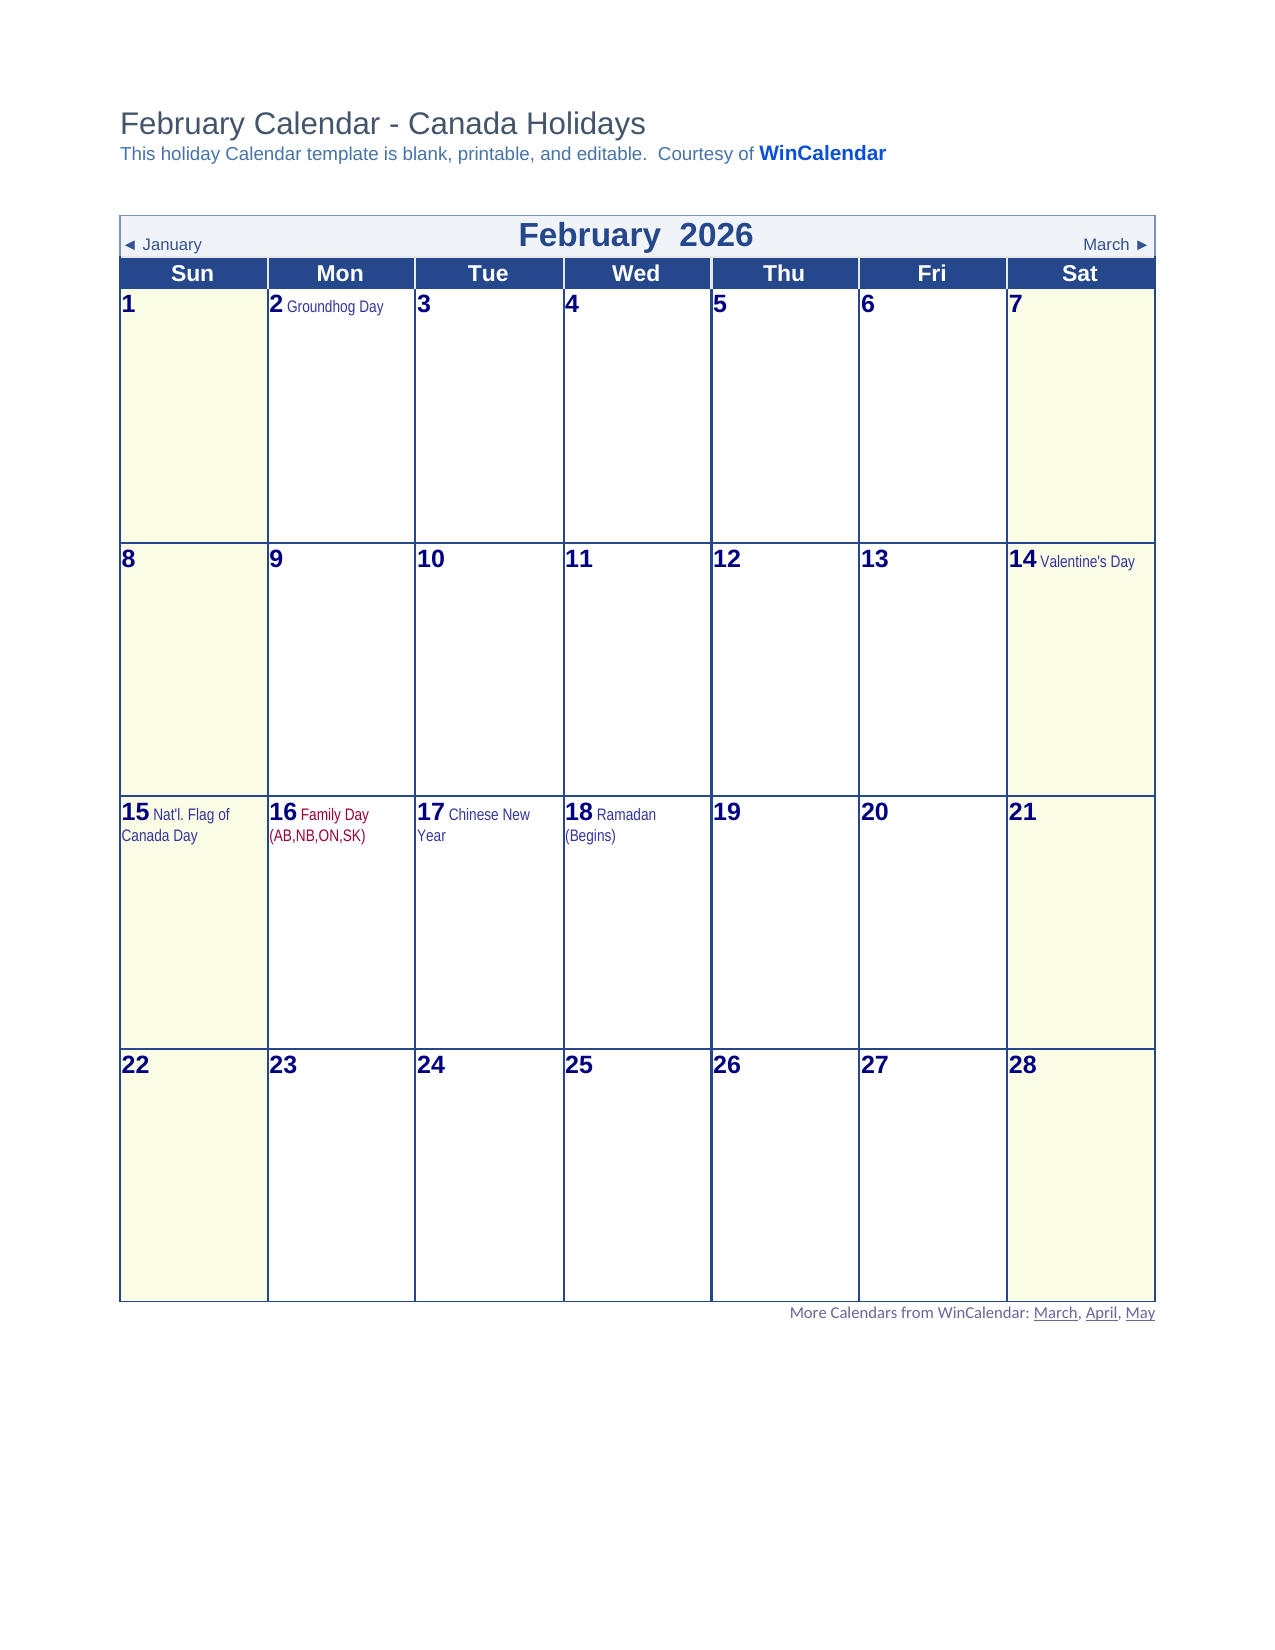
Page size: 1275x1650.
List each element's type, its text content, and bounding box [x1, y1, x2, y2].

table_cell 27 [860, 1050, 1006, 1301]
table_cell Wed [565, 258, 710, 289]
table_cell 21 [1008, 797, 1154, 1048]
table_cell Thu [713, 258, 858, 289]
table_header ◄ January [121, 216, 268, 256]
table_cell 11 [565, 544, 710, 795]
table_cell 9 [269, 544, 414, 795]
table_cell 1 [121, 289, 267, 542]
table_cell 6 [860, 289, 1006, 542]
table_cell Tue [416, 258, 563, 289]
table_cell 28 [1008, 1050, 1154, 1301]
table_header February 2026 [268, 216, 1007, 256]
table_cell 22 [121, 1050, 267, 1301]
table_cell Mon [269, 258, 414, 289]
table_cell Sun [121, 258, 267, 289]
table_cell 4 [565, 289, 710, 542]
text More Calendars from WinCalendar: March, April, May [120, 1302, 1155, 1322]
table_cell 13 [860, 544, 1006, 795]
table_cell 24 [416, 1050, 563, 1301]
table_cell Fri [860, 258, 1006, 289]
table_cell 18 Ramadan (Begins) [565, 797, 710, 1048]
table_cell 3 [416, 289, 563, 542]
table_cell 17 Chinese New Year [416, 797, 563, 1048]
table_cell 23 [269, 1050, 414, 1301]
table_cell 8 [121, 544, 267, 795]
table_cell 5 [713, 289, 858, 542]
table_cell 7 [1008, 289, 1154, 542]
text February Calendar - Canada Holidays This holiday Calendar template is blank, printable, and editable. Courtesy of WinCalendar [120, 105, 1155, 193]
table_cell 25 [565, 1050, 710, 1301]
table_cell 20 [860, 797, 1006, 1048]
table_cell 2 Groundhog Day [269, 289, 414, 542]
table_cell 19 [713, 797, 858, 1048]
table_cell 16 Family Day (AB,NB,ON,SK) [269, 797, 414, 1048]
table_cell 14 Valentine's Day [1008, 544, 1154, 795]
table_cell Sat [1008, 258, 1154, 289]
table_cell 12 [713, 544, 858, 795]
table_cell 26 [713, 1050, 858, 1301]
table_cell 15 Nat'l. Flag of Canada Day [121, 797, 267, 1048]
table_header March ► [1007, 216, 1154, 256]
table_cell 10 [416, 544, 563, 795]
